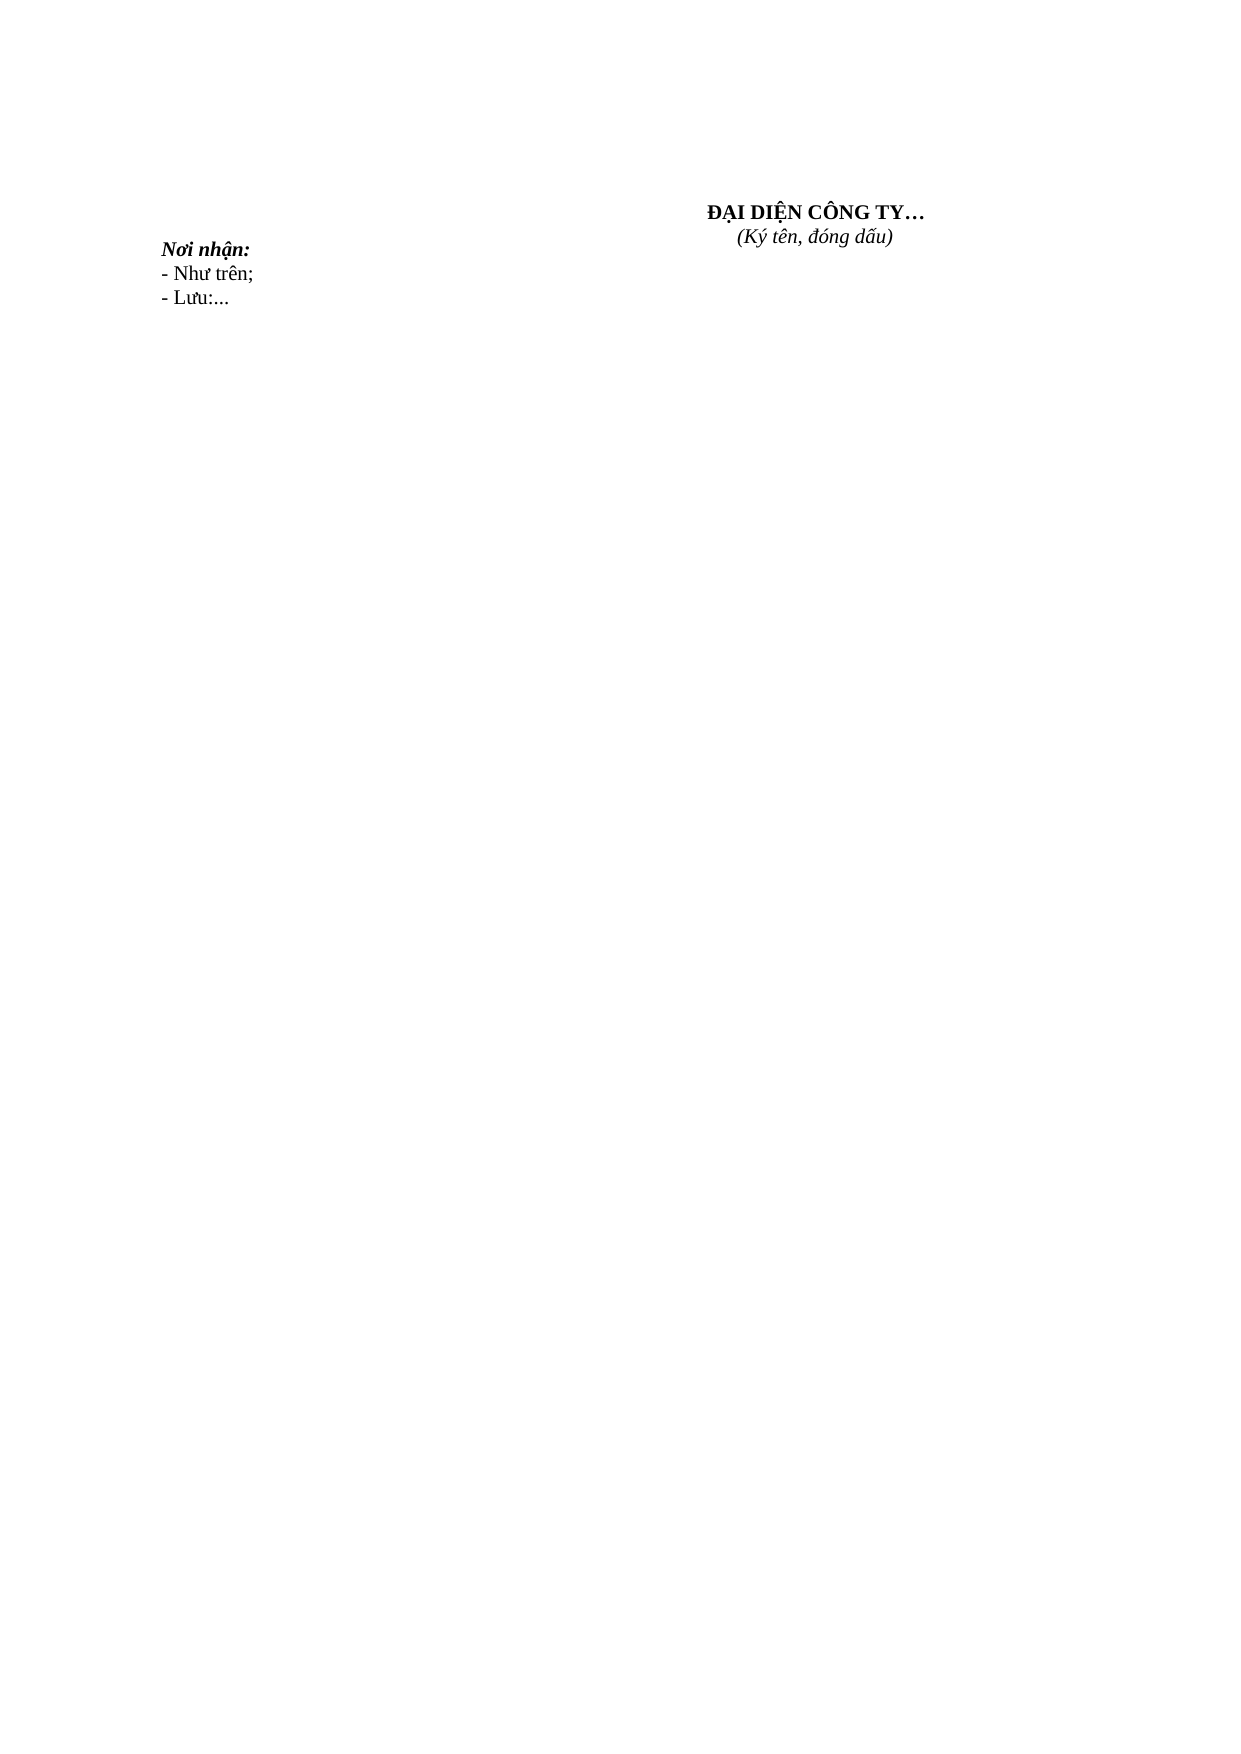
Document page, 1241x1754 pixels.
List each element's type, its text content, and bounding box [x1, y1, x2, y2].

table_header ĐẠI DIỆN CÔNG TY… (Ký tên, đóng dấu) [594, 187, 1038, 322]
table_header Nơi nhận: - Như trên; - Lưu:... [150, 187, 594, 322]
